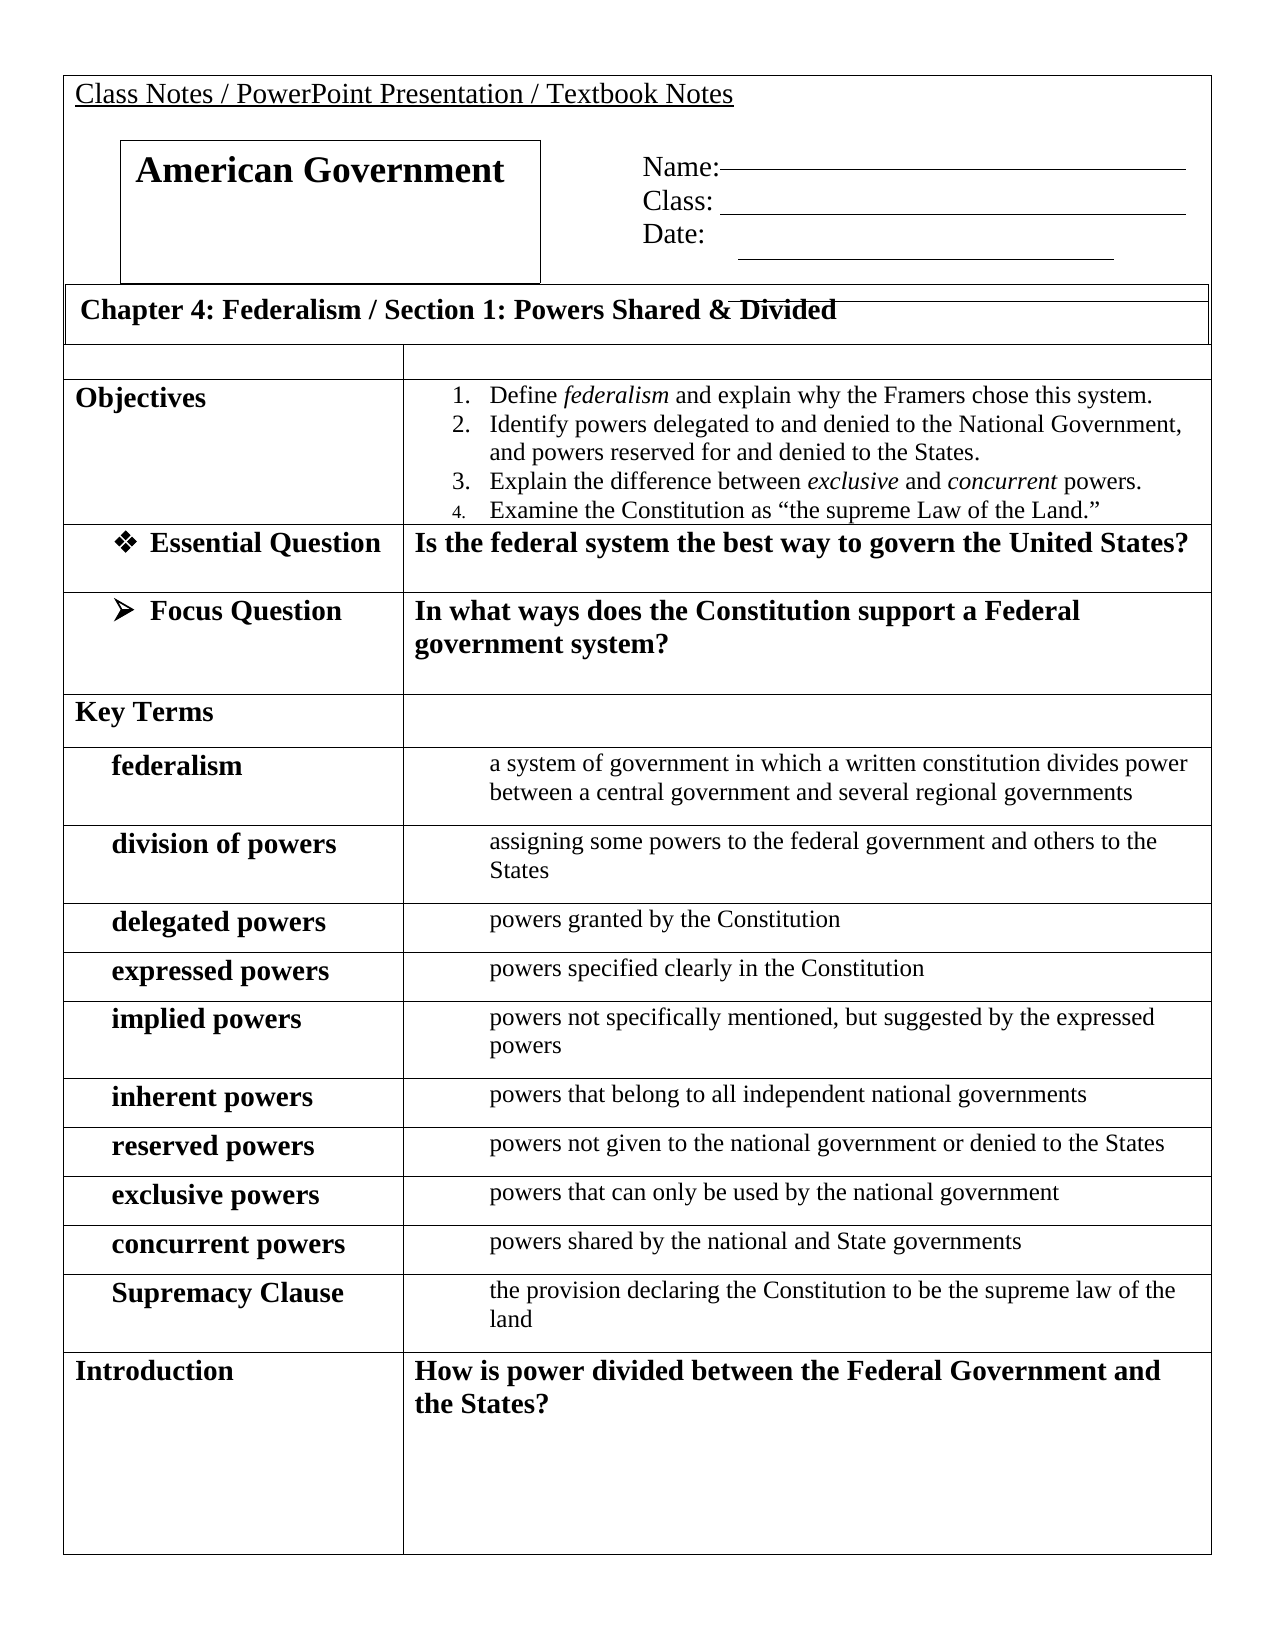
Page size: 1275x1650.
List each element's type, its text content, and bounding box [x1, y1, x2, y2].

table_cell In what ways does the Constitution support a Federal government system? [404, 593, 1211, 693]
table_cell concurrent powers [64, 1226, 403, 1274]
table_cell Objectives [64, 380, 403, 524]
table_cell reserved powers [64, 1128, 403, 1176]
table_cell powers specified clearly in the Constitution [404, 953, 1211, 1001]
table_cell powers that belong to all independent national governments [404, 1079, 1211, 1127]
table_cell powers granted by the Constitution [404, 904, 1211, 952]
table_header Class Notes / PowerPoint Presentation / Textbook Notes [64, 76, 1211, 344]
table_cell federalism [64, 748, 403, 825]
table_cell implied powers [64, 1002, 403, 1078]
table_cell delegated powers [64, 904, 403, 952]
table_cell exclusive powers [64, 1177, 403, 1225]
table_cell inherent powers [64, 1079, 403, 1127]
table_cell Introduction [64, 1353, 403, 1554]
table_cell powers not specifically mentioned, but suggested by the expressed powers [404, 1002, 1211, 1078]
table_cell a system of government in which a written constitution divides power between a central government and several regional governments [404, 748, 1211, 825]
table_cell Essential Question [64, 525, 403, 592]
table_cell [64, 345, 403, 379]
table_cell powers that can only be used by the national government [404, 1177, 1211, 1225]
table_cell Focus Question [64, 593, 403, 693]
table_cell Supremacy Clause [64, 1275, 403, 1352]
table_cell [404, 345, 1211, 379]
table_cell expressed powers [64, 953, 403, 1001]
table_cell division of powers [64, 826, 403, 903]
table_cell powers shared by the national and State governments [404, 1226, 1211, 1274]
table_cell assigning some powers to the federal government and others to the States [404, 826, 1211, 903]
table_cell Key Terms [64, 695, 403, 747]
table_cell [404, 695, 1211, 747]
table_cell How is power divided between the Federal Government and the States? [404, 1353, 1211, 1554]
table_cell powers not given to the national government or denied to the States [404, 1128, 1211, 1176]
table_cell Is the federal system the best way to govern the United States? [404, 525, 1211, 592]
table_cell the provision declaring the Constitution to be the supreme law of the land [404, 1275, 1211, 1352]
table_cell Define federalism and explain why the Framers chose this system. Identify powers delegated to and denied to the National Government, and powers reserved for and denied to the States. Explain the difference between exclusive and concurrent powers. Examine the Constitution as “the supreme Law of the Land.” [404, 380, 1211, 524]
